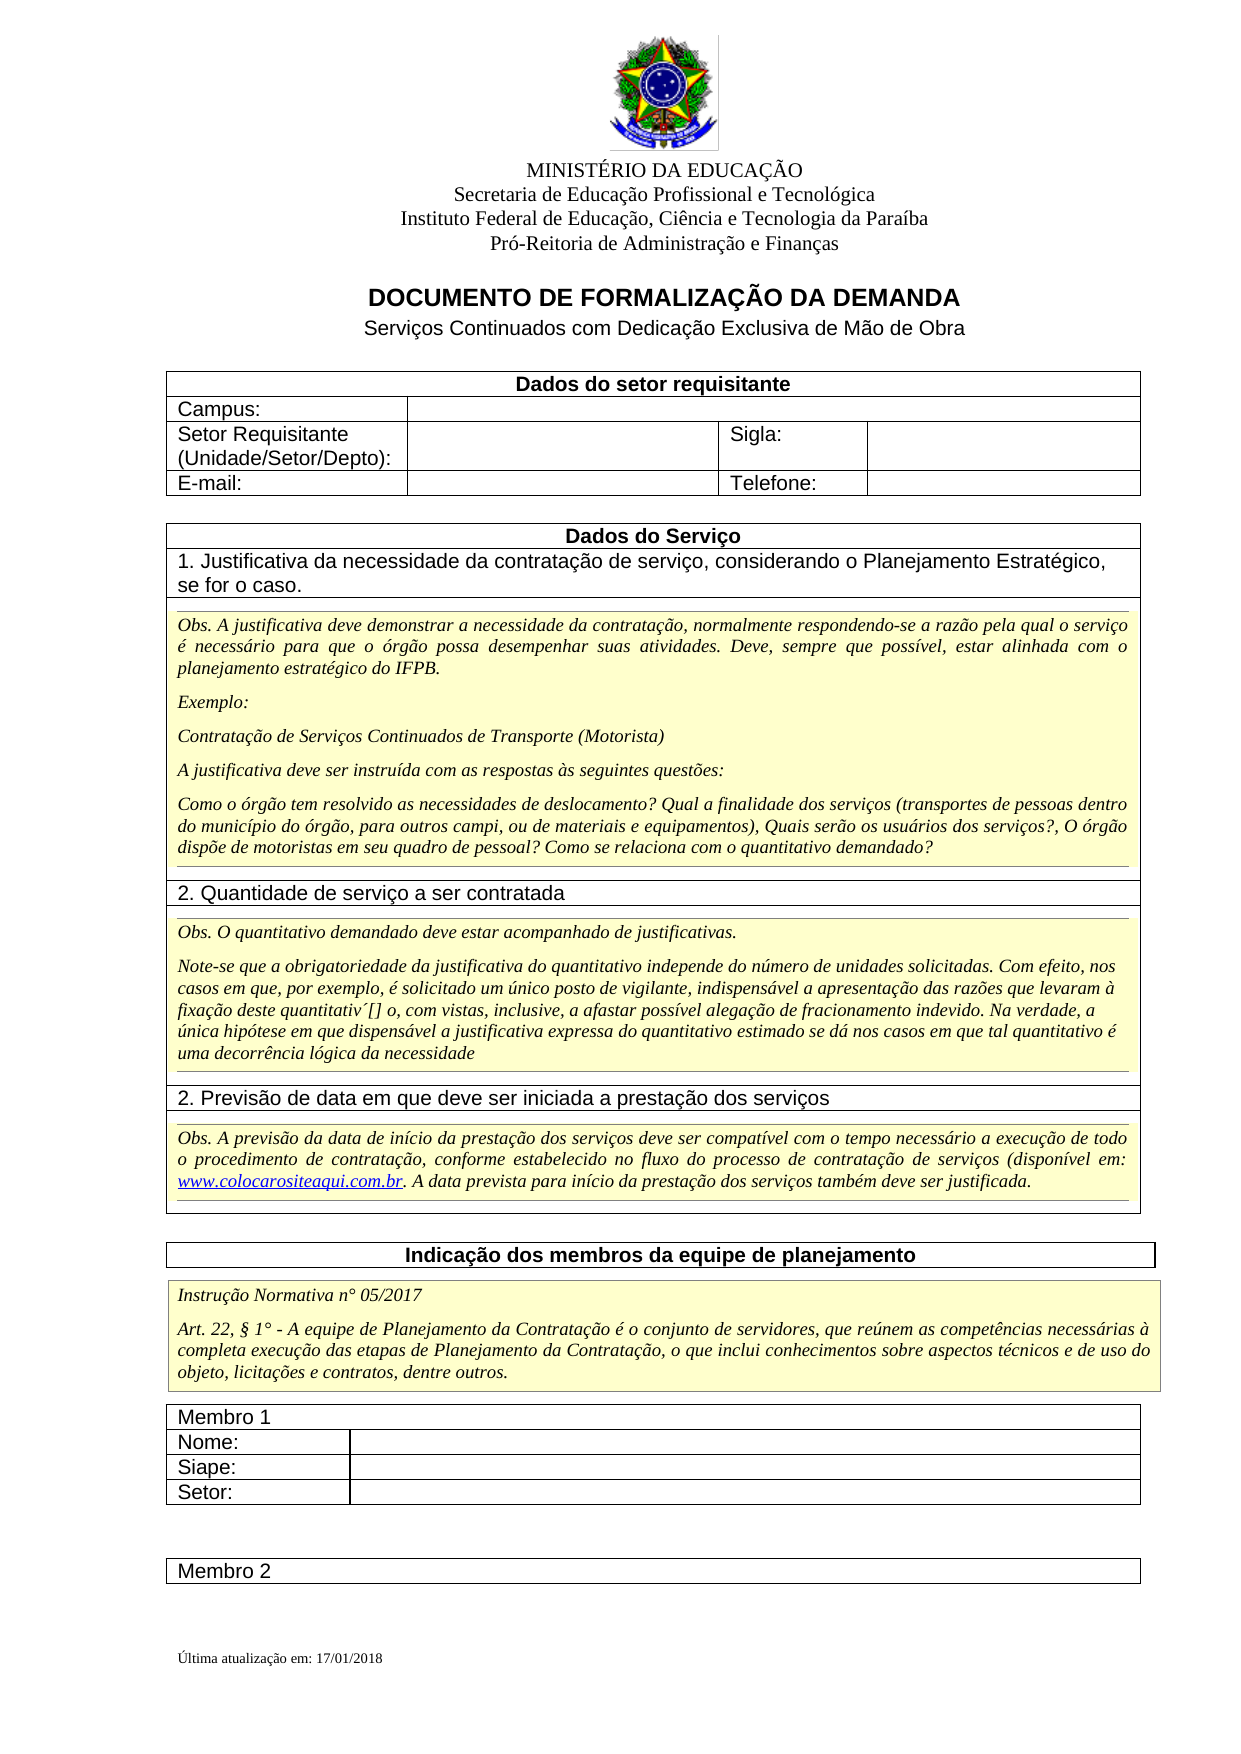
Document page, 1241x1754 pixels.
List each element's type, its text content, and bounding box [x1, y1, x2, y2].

table_cell 2. Quantidade de serviço a ser contratada [167, 881, 1140, 904]
table_cell [868, 422, 1140, 469]
table_cell Setor Requisitante (Unidade/Setor/Depto): [167, 422, 407, 469]
table_header Indicação dos membros da equipe de planejamento [167, 1243, 1154, 1267]
table_cell [351, 1480, 1140, 1504]
table_header Membro 1 [167, 1405, 1140, 1429]
text Instrução Normativa n° 05/2017 [169, 1281, 1160, 1305]
text Art. 22, § 1° - A equipe de Planejamento da Contratação é o conjunto de servidores, que reúnem as competências necessárias à completa execução das etapas de Planejamento da Contratação, o que inclui conhecimentos sobre aspectos técnicos e de uso do objeto, licitações e contratos, dentre outros. [169, 1314, 1160, 1391]
table_cell [408, 397, 1140, 421]
table_cell [408, 422, 718, 469]
text Serviços Continuados com Dedicação Exclusiva de Mão de Obra [177, 316, 1152, 339]
table_cell Setor: [167, 1480, 349, 1504]
table_header Dados do setor requisitante [167, 372, 1140, 396]
table_cell Obs. O quantitativo demandado deve estar acompanhado de justificativas. Note-se que a obrigatoriedade da justificativa do quantitativo independe do número de unidades solicitadas. Com efeito, nos casos em que, por exemplo, é solicitado um único posto de vigilante, indispensável a apresentação das razões que levaram à fixação deste quantitativ´[] o, com vistas, inclusive, a afastar possível alegação de fracionamento indevido. Na verdade, a única hipótese em que dispensável a justificativa expressa do quantitativo estimado se dá nos casos em que tal quantitativo é uma decorrência lógica da necessidade [167, 906, 1140, 1085]
table_cell Siape: [167, 1455, 349, 1479]
table_cell Campus: [167, 397, 407, 421]
table_cell Sigla: [719, 422, 867, 469]
table_cell [351, 1430, 1140, 1454]
table_cell Obs. A previsão da data de início da prestação dos serviços deve ser compatível com o tempo necessário a execução de todo o procedimento de contratação, conforme estabelecido no fluxo do processo de contratação de serviços (disponível em: www.colocarositeaqui.com.br. A data prevista para início da prestação dos serviços também deve ser justificada. [167, 1111, 1140, 1213]
table_cell 1. Justificativa da necessidade da contratação de serviço, considerando o Planejamento Estratégico, se for o caso. [167, 549, 1140, 597]
table_cell 2. Previsão de data em que deve ser iniciada a prestação dos serviços [167, 1086, 1140, 1110]
table_cell [868, 471, 1140, 494]
table_cell E-mail: [167, 471, 407, 494]
table_cell [351, 1455, 1140, 1479]
table_header Dados do Serviço [167, 524, 1140, 548]
table_header Membro 2 [167, 1559, 1140, 1583]
table_cell Telefone: [719, 471, 867, 494]
table_cell [408, 471, 718, 494]
table_cell Nome: [167, 1430, 349, 1454]
text DOCUMENTO DE FORMALIZAÇÃO DA DEMANDA [177, 282, 1152, 311]
table_cell Obs. A justificativa deve demonstrar a necessidade da contratação, normalmente respondendo-se a razão pela qual o serviço é necessário para que o órgão possa desempenhar suas atividades. Deve, sempre que possível, estar alinhada com o planejamento estratégico do IFPB. Exemplo: Contratação de Serviços Continuados de Transporte (Motorista) A justificativa deve ser instruída com as respostas às seguintes questões: Como o órgão tem resolvido as necessidades de deslocamento? Qual a finalidade dos serviços (transportes de pessoas dentro do município do órgão, para outros campi, ou de materiais e equipamentos), Quais serão os usuários dos serviços?, O órgão dispõe de motoristas em seu quadro de pessoal? Como se relaciona com o quantitativo demandado? [167, 598, 1140, 879]
picture [609, 35, 720, 152]
